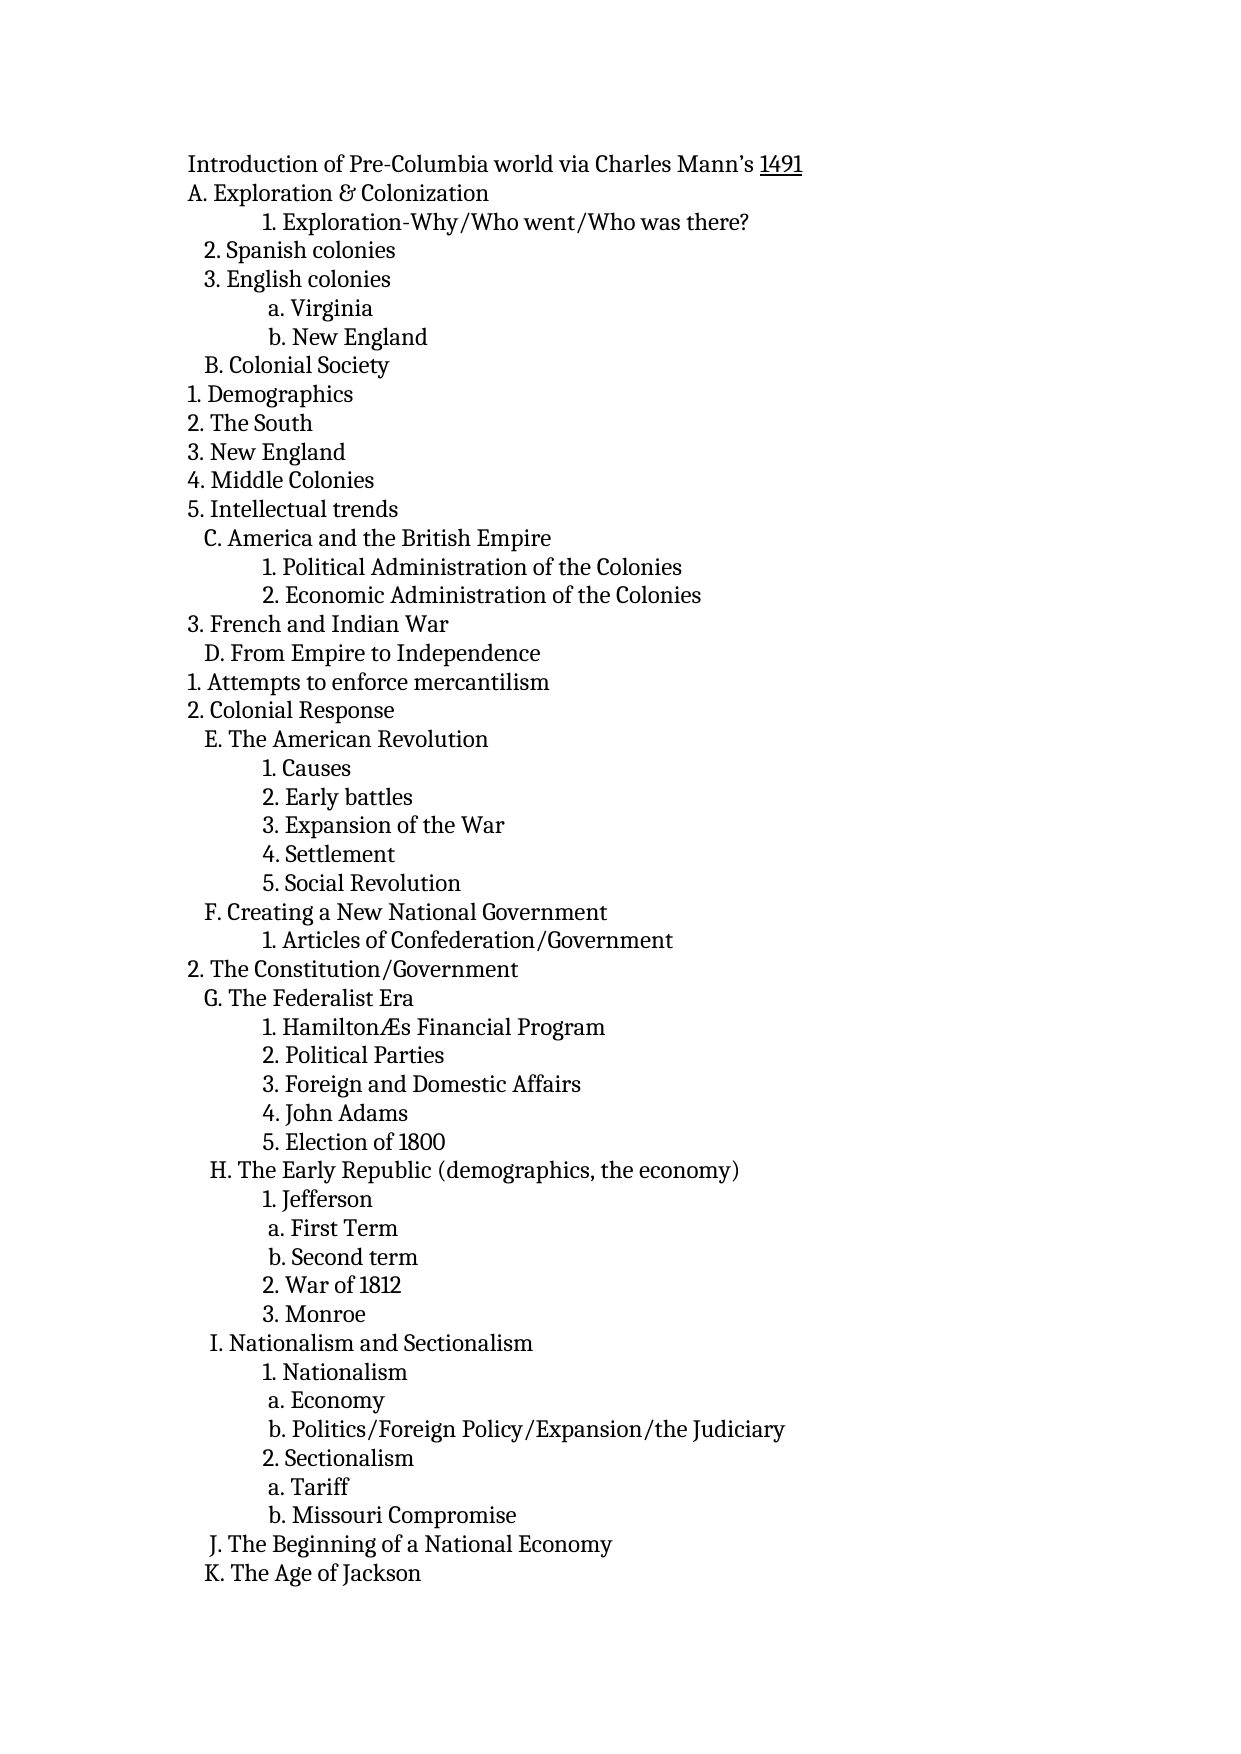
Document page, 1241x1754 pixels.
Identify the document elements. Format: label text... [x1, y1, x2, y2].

text 4. Settlement [187, 840, 1053, 869]
text b. Second term [187, 1242, 1053, 1271]
text 1. Exploration-Why/Who went/Who was there? [187, 207, 1053, 236]
text 4. John Adams [187, 1099, 1053, 1127]
text D. From Empire to Independence [187, 639, 1053, 667]
text 2. War of 1812 [187, 1271, 1053, 1300]
text 5. Social Revolution [187, 869, 1053, 897]
text 2. Spanish colonies [187, 236, 1053, 265]
text K. The Age of Jackson [187, 1559, 1053, 1587]
text 3. Expansion of the War [187, 811, 1053, 840]
text E. The American Revolution [187, 725, 1053, 754]
text 2. Colonial Response [187, 696, 1053, 725]
text 5. Election of 1800 [187, 1127, 1053, 1156]
text 5. Intellectual trends [187, 495, 1053, 524]
text 1. Demographics [187, 380, 1053, 409]
text C. America and the British Empire [187, 524, 1053, 552]
text 1. Articles of Confederation/Government [187, 926, 1053, 955]
text 1. Political Administration of the Colonies [187, 552, 1053, 581]
text 1. Nationalism [187, 1357, 1053, 1386]
text B. Colonial Society [187, 351, 1053, 380]
text 3. Foreign and Domestic Affairs [187, 1070, 1053, 1099]
text b. Politics/Foreign Policy/Expansion/the Judiciary [187, 1415, 1053, 1444]
text b. Missouri Compromise [187, 1501, 1053, 1530]
text 2. Sectionalism [187, 1444, 1053, 1472]
text 1. Attempts to enforce mercantilism [187, 667, 1053, 696]
text I. Nationalism and Sectionalism [187, 1329, 1053, 1357]
text A. Exploration & Colonization [187, 179, 1053, 207]
text 1. HamiltonÆs Financial Program [187, 1012, 1053, 1041]
text a. Tariff [187, 1472, 1053, 1501]
text J. The Beginning of a National Economy [187, 1530, 1053, 1559]
text 2. Early battles [187, 782, 1053, 811]
text 2. The South [187, 409, 1053, 437]
text 1. Jefferson [187, 1185, 1053, 1214]
text 3. New England [187, 437, 1053, 466]
text H. The Early Republic (demographics, the economy) [187, 1156, 1053, 1185]
text 4. Middle Colonies [187, 466, 1053, 495]
text 2. Political Parties [187, 1041, 1053, 1070]
text a. First Term [187, 1214, 1053, 1242]
text b. New England [187, 322, 1053, 351]
text 1. Causes [187, 754, 1053, 782]
text a. Virginia [187, 294, 1053, 322]
text a. Economy [187, 1386, 1053, 1415]
text 3. English colonies [187, 265, 1053, 294]
list Introduction of Pre-Columbia world via Charles Mann’s 1491 [187, 150, 1053, 179]
text 3. French and Indian War [187, 610, 1053, 639]
text 3. Monroe [187, 1300, 1053, 1329]
text F. Creating a New National Government [187, 897, 1053, 926]
text G. The Federalist Era [187, 984, 1053, 1012]
text 2. Economic Administration of the Colonies [187, 581, 1053, 610]
text 2. The Constitution/Government [187, 955, 1053, 984]
